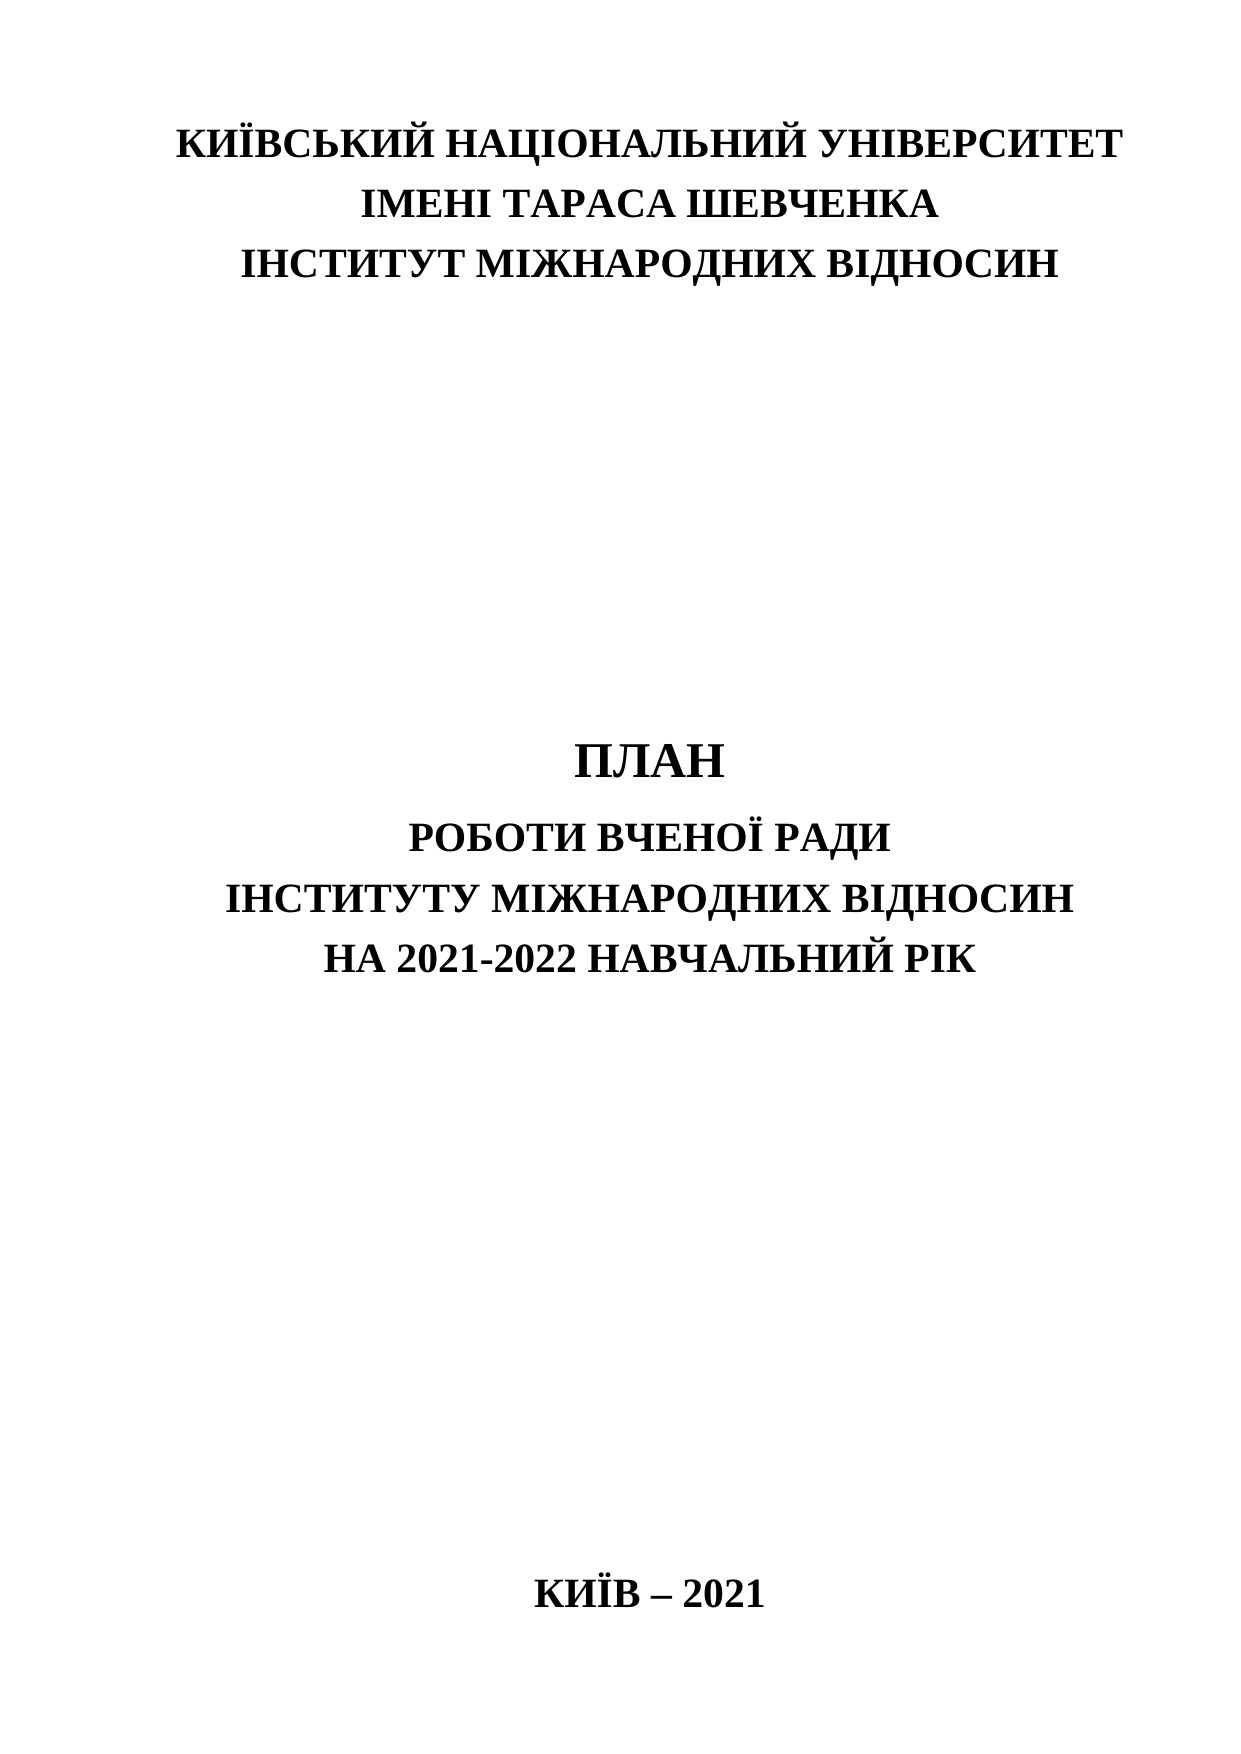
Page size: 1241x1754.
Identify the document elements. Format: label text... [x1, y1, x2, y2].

text КИЇВ – 2021 [148, 1569, 1152, 1617]
text РОБОТИ ВЧЕНОЇ РАДИ [148, 813, 1152, 861]
text ПЛАН [148, 731, 1152, 788]
text КИЇВСЬКИЙ НАЦІОНАЛЬНИЙ УНІВЕРСИТЕТ [148, 118, 1152, 166]
text НА 2021-2022 НАВЧАЛЬНИЙ РІК [148, 933, 1152, 981]
text ІНСТИТУТУ МІЖНАРОДНИХ ВІДНОСИН [148, 873, 1152, 921]
text ІНСТИТУТ МІЖНАРОДНИХ ВІДНОСИН [148, 239, 1152, 287]
text ІМЕНІ ТАРАСА ШЕВЧЕНКА [148, 178, 1152, 226]
